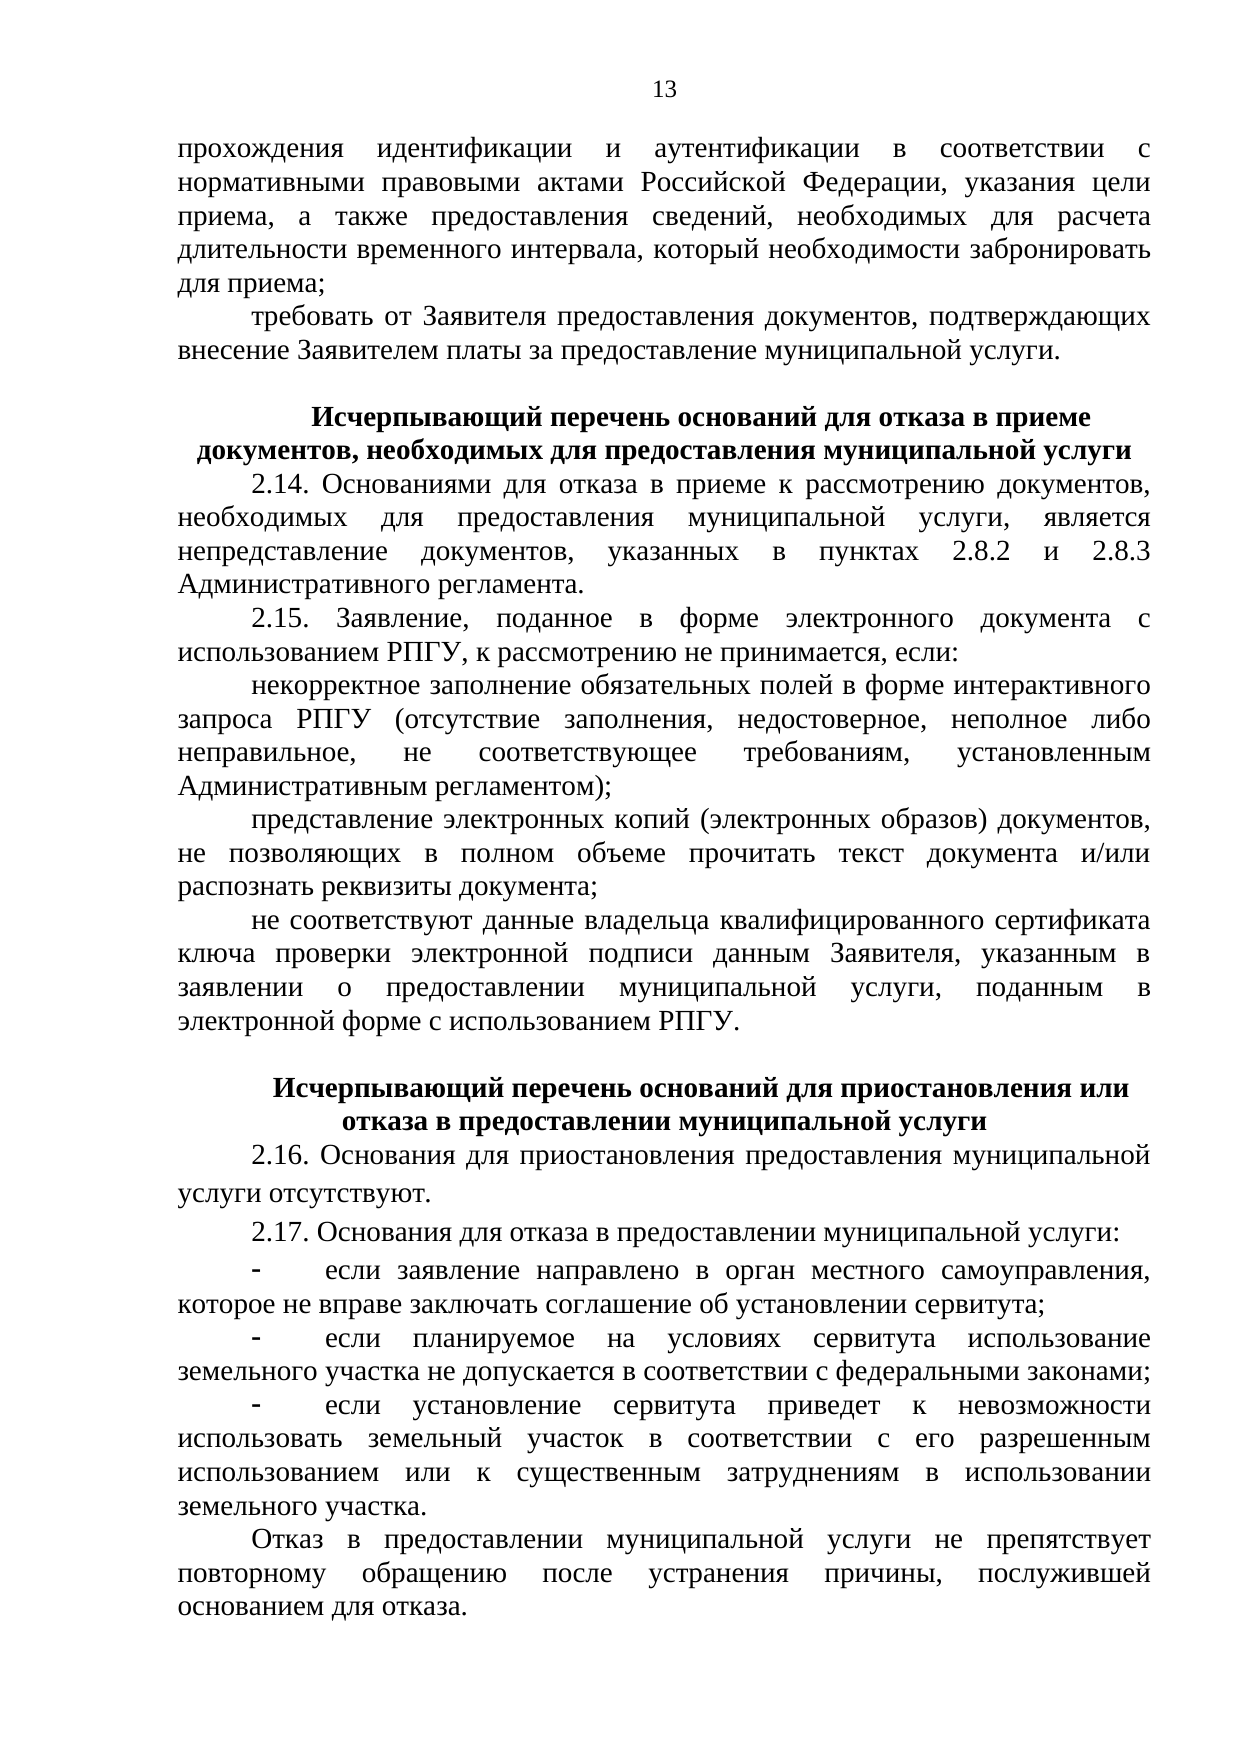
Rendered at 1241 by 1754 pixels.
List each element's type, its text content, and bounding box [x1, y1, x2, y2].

list если планируемое на условиях сервитута использование земельного участка не допускается в соответствии с федеральными законами; [177, 1320, 1152, 1387]
text 2.17. Основания для отказа в предоставлении муниципальной услуги: [177, 1214, 1152, 1247]
text Отказ в предоставлении муниципальной услуги не препятствует повторному обращению после устранения причины, послужившей основанием для отказа. [177, 1521, 1152, 1622]
text 2.16. Основания для приостановления предоставления муниципальной услуги отсутствуют. [177, 1137, 1152, 1209]
text 2.15. Заявление, поданное в форме электронного документа с использованием РПГУ, к рассмотрению не принимается, если: [177, 600, 1152, 667]
text представление электронных копий (электронных образов) документов, не позволяющих в полном объеме прочитать текст документа и/или распознать реквизиты документа; [177, 801, 1152, 902]
list если установление сервитута приведет к невозможности использовать земельный участок в соответствии с его разрешенным использованием или к существенным затруднениям в использовании земельного участка. [177, 1387, 1152, 1521]
text не соответствуют данные владельца квалифицированного сертификата ключа проверки электронной подписи данным Заявителя, указанным в заявлении о предоставлении муниципальной услуги, поданным в электронной форме с использованием РПГУ. [177, 902, 1152, 1036]
text Исчерпывающий перечень оснований для отказа в приеме документов, необходимых для предоставления муниципальной услуги [177, 399, 1152, 466]
text некорректное заполнение обязательных полей в форме интерактивного запроса РПГУ (отсутствие заполнения, недостоверное, неполное либо неправильное, не соответствующее требованиям, установленным Административным регламентом); [177, 667, 1152, 801]
text Исчерпывающий перечень оснований для приостановления или отказа в предоставлении муниципальной услуги [177, 1070, 1152, 1137]
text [177, 131, 1152, 298]
text требовать от Заявителя предоставления документов, подтверждающих внесение Заявителем платы за предоставление муниципальной услуги. [177, 298, 1152, 365]
list если заявление направлено в орган местного самоуправления, которое не вправе заключать соглашение об установлении сервитута; [177, 1252, 1152, 1320]
text 2.14. Основаниями для отказа в приеме к рассмотрению документов, необходимых для предоставления муниципальной услуги, является непредставление документов, указанных в пунктах 2.8.2 и 2.8.3 Административного регламента. [177, 466, 1152, 600]
